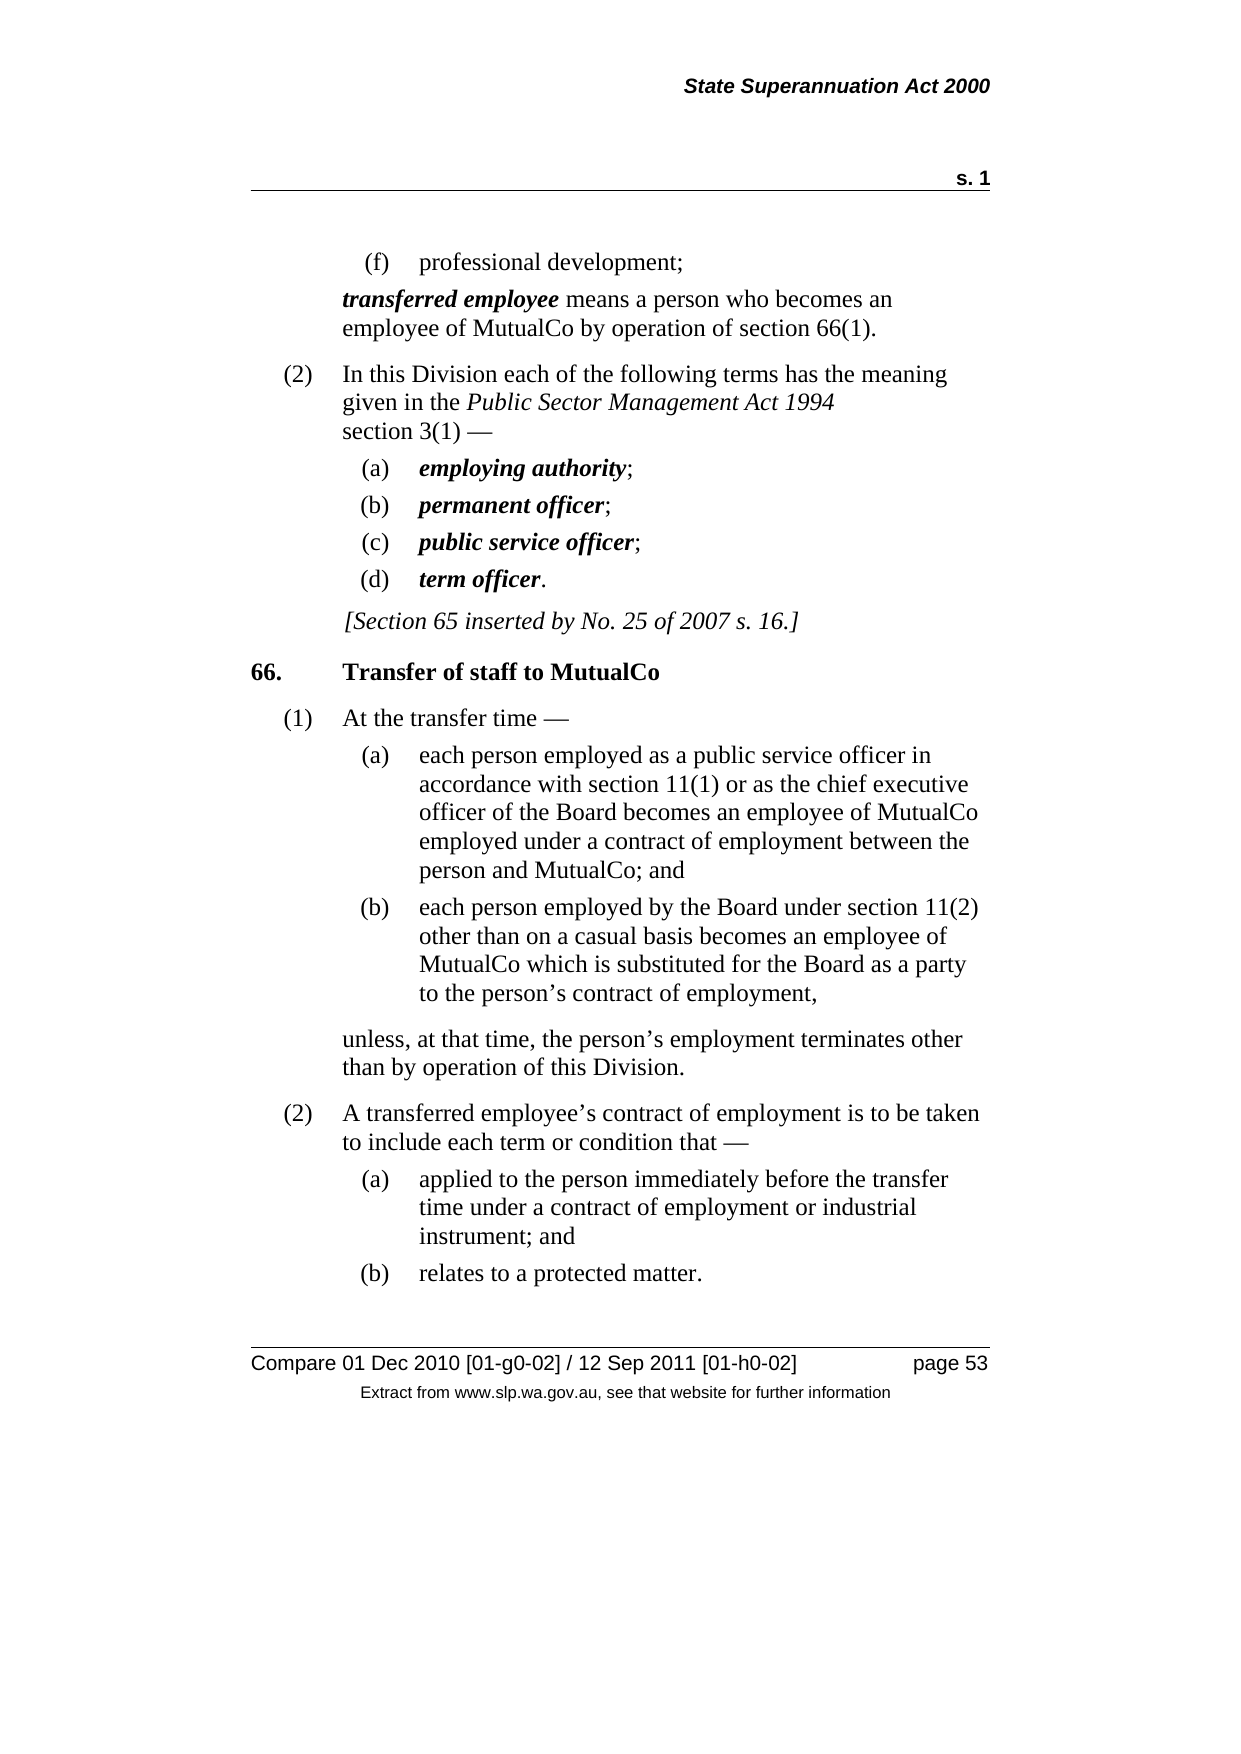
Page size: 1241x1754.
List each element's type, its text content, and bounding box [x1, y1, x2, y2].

text (1) At the transfer time — [251, 703, 990, 732]
text unless, at that time, the person’s employment terminates other than by operation of this Division. [251, 1024, 990, 1081]
text (2) A transferred employee’s contract of employment is to be taken to include each term or condition that — [251, 1098, 990, 1155]
text (b) each person employed by the Board under section 11(2) other than on a casual basis becomes an employee of MutualCo which is substituted for the Board as a party to the person’s contract of employment, [251, 892, 990, 1007]
text (c) public service officer; [251, 527, 990, 556]
text (a) employing authority; [251, 453, 990, 482]
text (2) In this Division each of the following terms has the meaning given in the Public Sector Management Act 1994 section 3(1) — [251, 359, 990, 445]
text (a) each person employed as a public service officer in accordance with section 11(1) or as the chief executive officer of the Board becomes an employee of MutualCo employed under a contract of employment between the person and MutualCo; and [251, 740, 990, 884]
subtitle 66. Transfer of staff to MutualCo [251, 657, 990, 686]
text (f) professional development; [251, 247, 990, 276]
text (b) relates to a protected matter. [251, 1258, 990, 1287]
text (a) applied to the person immediately before the transfer time under a contract of employment or industrial instrument; and [251, 1164, 990, 1250]
text (b) permanent officer; [251, 490, 990, 519]
text [Section 65 inserted by No. 25 of 2007 s. 16.] [251, 606, 990, 634]
text transferred employee means a person who becomes an employee of MutualCo by operation of section 66(1). [251, 284, 990, 342]
text (d) term officer. [251, 564, 990, 593]
